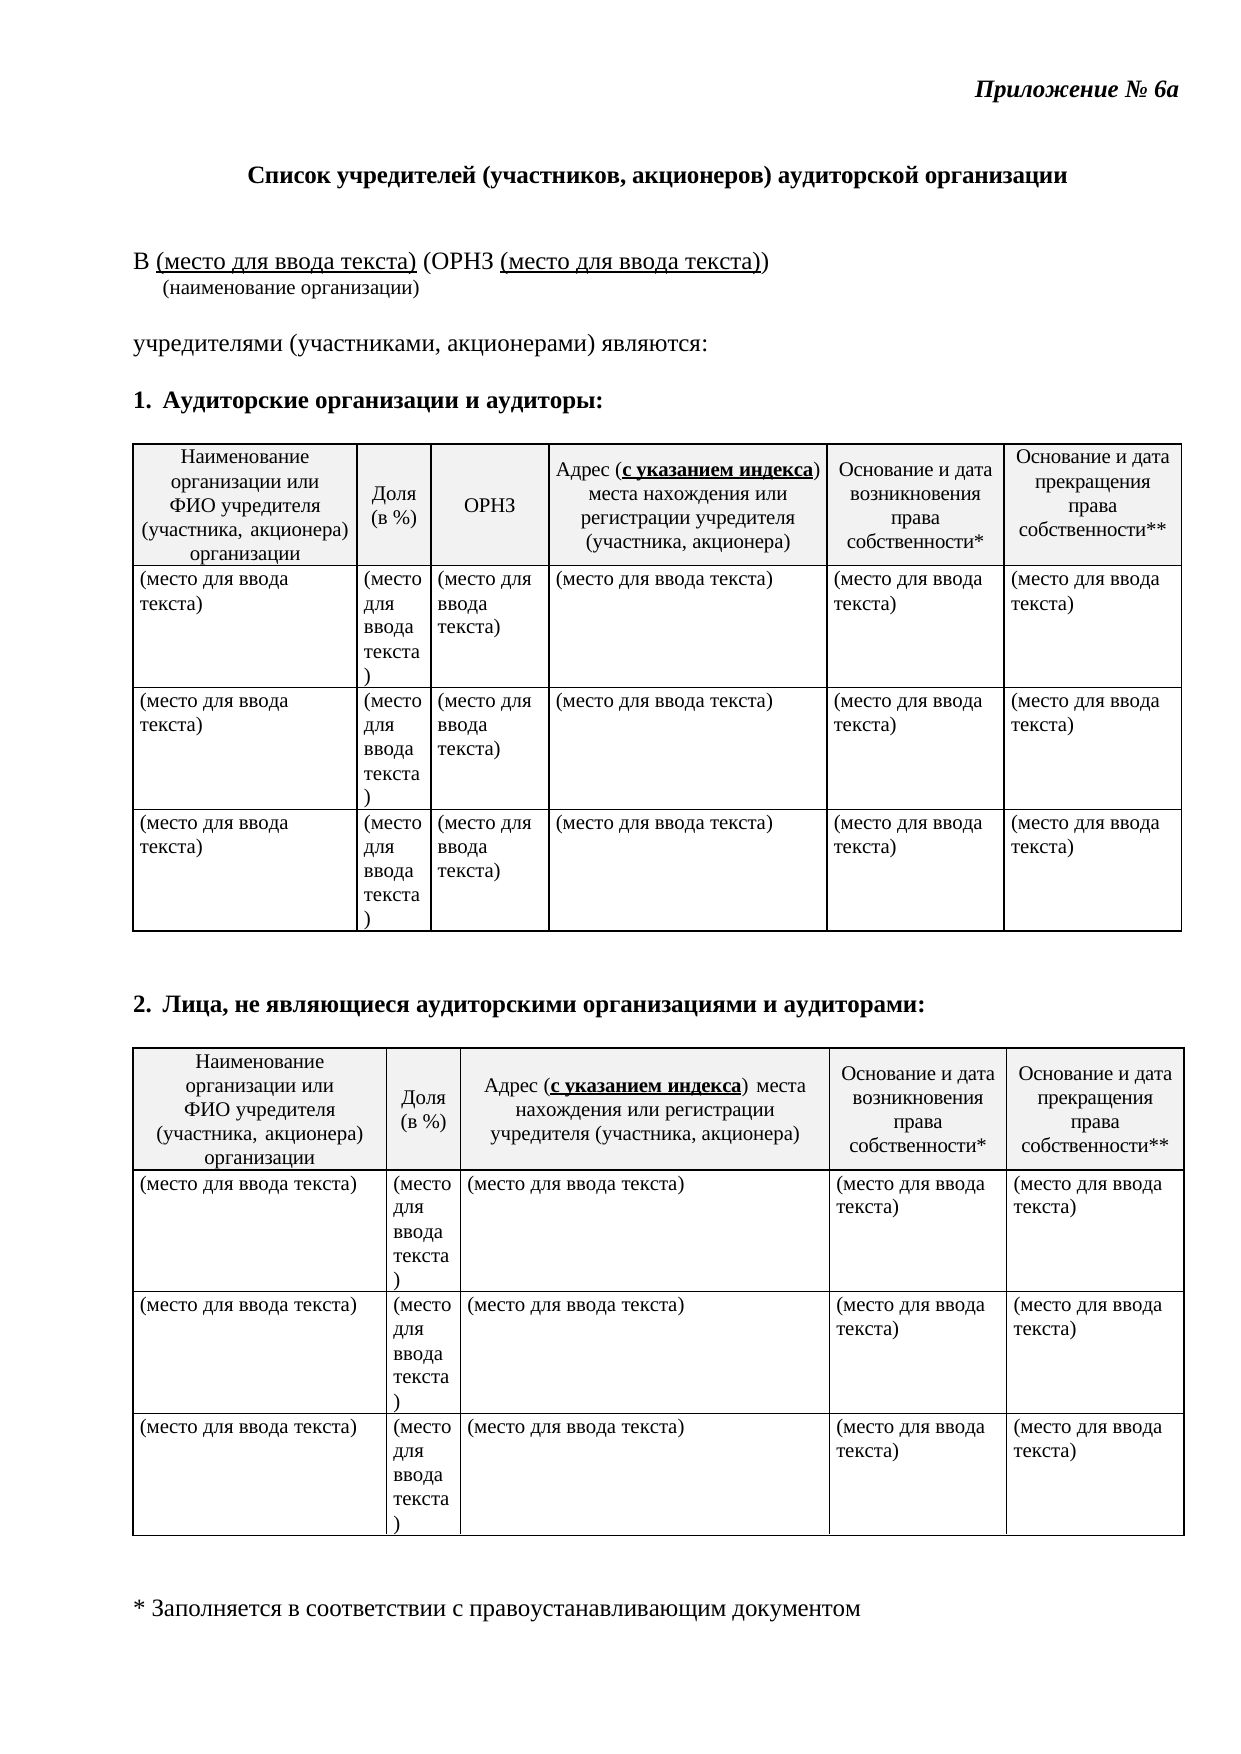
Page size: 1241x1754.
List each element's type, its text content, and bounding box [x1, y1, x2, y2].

table_header Основание и дата прекращения права собственности** [1005, 445, 1181, 565]
table_cell (место для ввода текста) [134, 1171, 386, 1291]
table_cell (место для ввода текста) [828, 688, 1003, 808]
table_header Адрес (с указанием индекса) места нахождения или регистрации учредителя (участника, акционера) [461, 1049, 829, 1169]
list Аудиторские организации и аудиторы: [133, 385, 1181, 414]
table_cell (место для ввода текста) [134, 688, 356, 808]
table_cell (место для ввода текста) [358, 688, 430, 808]
table_cell (место для ввода текста) [432, 810, 548, 930]
table_cell (место для ввода текста) [1007, 1171, 1183, 1291]
table_header Адрес (с указанием индекса) места нахождения или регистрации учредителя (участника, акционера) [550, 445, 826, 565]
table_cell (место для ввода текста) [358, 810, 430, 930]
table_cell (место для ввода текста) [1007, 1414, 1183, 1534]
table_cell (место для ввода текста) [828, 810, 1003, 930]
table_cell (место для ввода текста) [550, 566, 826, 687]
table_cell (место для ввода текста) [134, 566, 356, 687]
table_cell (место для ввода текста) [1005, 566, 1181, 687]
table_header Доля (в %) [358, 445, 430, 565]
table_cell (место для ввода текста) [1007, 1292, 1183, 1413]
text В (место для ввода текста) (ОРНЗ (место для ввода текста)) [133, 246, 1181, 275]
table_header Наименование организации или ФИО учредителя (участника, акционера) организации [134, 1049, 386, 1169]
table_header Основание и дата прекращения права собственности** [1007, 1049, 1183, 1169]
table_cell (место для ввода текста) [387, 1171, 460, 1291]
table_cell (место для ввода текста) [134, 1414, 386, 1534]
text * Заполняется в соответствии с правоустанавливающим документом [133, 1593, 1181, 1622]
table_header Доля (в %) [387, 1049, 460, 1169]
table_cell (место для ввода текста) [1005, 688, 1181, 808]
table_cell (место для ввода текста) [461, 1292, 829, 1413]
table_cell (место для ввода текста) [550, 810, 826, 930]
table_cell (место для ввода текста) [387, 1292, 460, 1413]
table_cell (место для ввода текста) [461, 1414, 829, 1534]
text (наименование организации) [133, 275, 871, 299]
table_cell (место для ввода текста) [432, 566, 548, 687]
table_cell (место для ввода текста) [828, 566, 1003, 687]
table_header Основание и дата возникновения права собственности* [828, 445, 1003, 565]
table_cell (место для ввода текста) [830, 1171, 1006, 1291]
table_header ОРНЗ [432, 445, 548, 565]
table_cell (место для ввода текста) [461, 1171, 829, 1291]
text учредителями (участниками, акционерами) являются: [133, 328, 1181, 357]
table_cell (место для ввода текста) [134, 1292, 386, 1413]
table_cell (место для ввода текста) [1005, 810, 1181, 930]
table_header Наименование организации или ФИО учредителя (участника, акционера) организации [134, 445, 356, 565]
table_cell (место для ввода текста) [830, 1414, 1006, 1534]
table_cell (место для ввода текста) [387, 1414, 460, 1534]
table_cell (место для ввода текста) [830, 1292, 1006, 1413]
table_cell (место для ввода текста) [550, 688, 826, 808]
list Лица, не являющиеся аудиторскими организациями и аудиторами: [133, 989, 1181, 1018]
table_cell (место для ввода текста) [432, 688, 548, 808]
table_cell (место для ввода текста) [134, 810, 356, 930]
table_cell (место для ввода текста) [358, 566, 430, 687]
text Приложение № 6а [133, 74, 1181, 103]
text Список учредителей (участников, акционеров) аудиторской организации [133, 160, 1181, 189]
table_header Основание и дата возникновения права собственности* [830, 1049, 1006, 1169]
